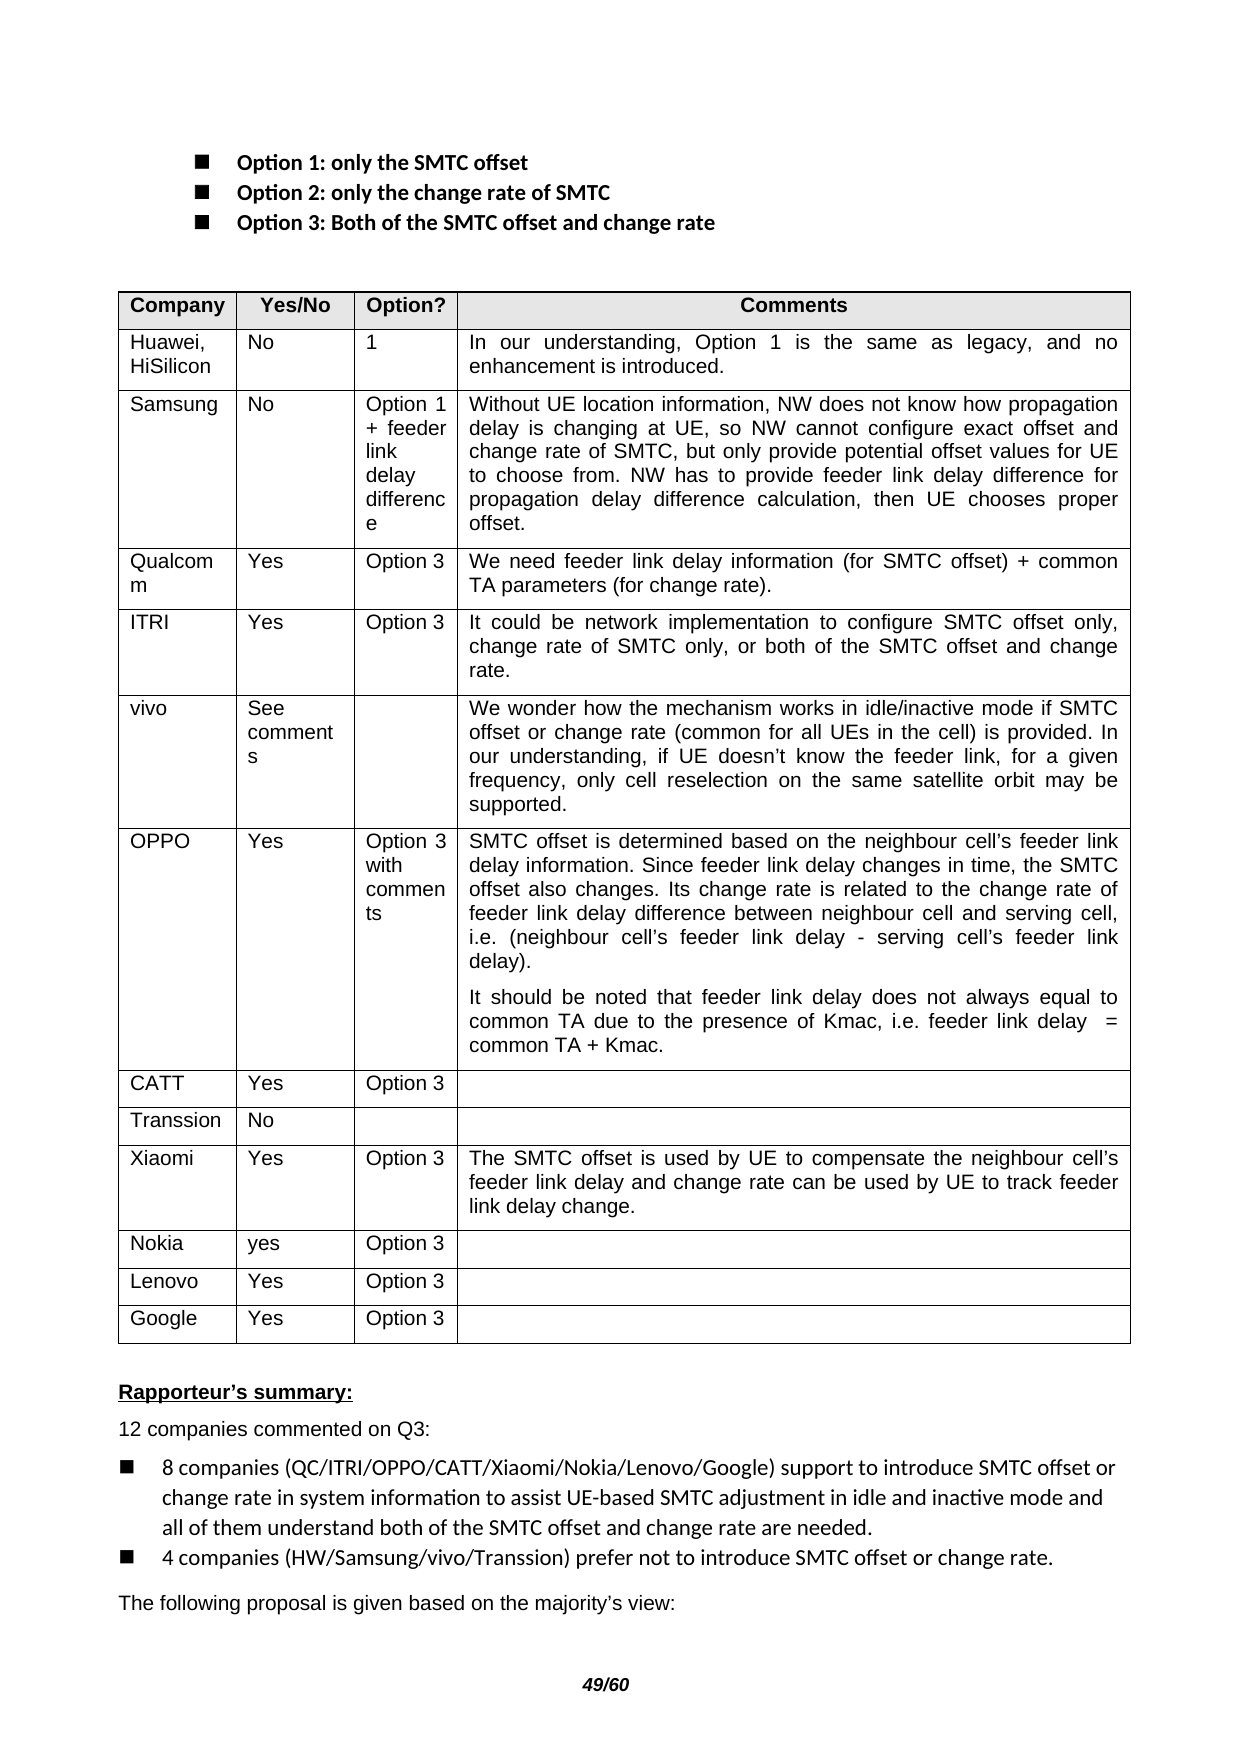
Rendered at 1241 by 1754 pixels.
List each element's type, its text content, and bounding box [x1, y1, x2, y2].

table_cell vivo [119, 696, 236, 828]
table_cell No [237, 391, 354, 548]
table_cell yes [237, 1231, 354, 1267]
table_cell [458, 1108, 1130, 1144]
table_cell Yes [237, 829, 354, 1069]
table_header Comments [458, 293, 1130, 329]
table_cell Qualcomm [119, 549, 236, 609]
table_cell [458, 1071, 1130, 1107]
table_cell Yes [237, 610, 354, 694]
table_cell ITRI [119, 610, 236, 694]
table_cell Google [119, 1306, 236, 1342]
table_cell CATT [119, 1071, 236, 1107]
table_cell See comments [237, 696, 354, 828]
table_header Company [119, 293, 236, 329]
table_cell [458, 1231, 1130, 1267]
table_header Option? [355, 293, 457, 329]
list Option 1: only the SMTC offset [193, 148, 1122, 176]
table_cell 1 [355, 330, 457, 390]
table_cell Option 3 [355, 1146, 457, 1230]
table_cell [355, 696, 457, 828]
table_cell Option 3 with comments [355, 829, 457, 1069]
table_cell Samsung [119, 391, 236, 548]
table_cell No [237, 330, 354, 390]
table_cell Yes [237, 1071, 354, 1107]
list Option 2: only the change rate of SMTC [193, 178, 1122, 206]
text 12 companies commented on Q3: [118, 1416, 1122, 1440]
table_cell Option 3 [355, 1071, 457, 1107]
table_cell It could be network implementation to configure SMTC offset only, change rate of SMTC only, or both of the SMTC offset and change rate. [458, 610, 1130, 694]
table_cell Option 3 [355, 1269, 457, 1305]
table_cell Huawei, HiSilicon [119, 330, 236, 390]
table_cell No [237, 1108, 354, 1144]
list 4 companies (HW/Samsung/vivo/Transsion) prefer not to introduce SMTC offset or change rate. [118, 1543, 1122, 1572]
table_cell Nokia [119, 1231, 236, 1267]
table_cell Lenovo [119, 1269, 236, 1305]
table_cell Yes [237, 1146, 354, 1230]
text The following proposal is given based on the majority’s view: [118, 1590, 1122, 1614]
table_cell Option 3 [355, 1231, 457, 1267]
table_cell Xiaomi [119, 1146, 236, 1230]
table_cell Option 3 [355, 1306, 457, 1342]
table_cell Option 3 [355, 549, 457, 609]
table_cell We need feeder link delay information (for SMTC offset) + common TA parameters (for change rate). [458, 549, 1130, 609]
table_header Yes/No [237, 293, 354, 329]
table_cell [458, 1269, 1130, 1305]
table_cell [355, 1108, 457, 1144]
text Rapporteur’s summary: [118, 1380, 1122, 1404]
table_cell Option 1 + feeder link delay difference [355, 391, 457, 548]
table_cell [458, 1306, 1130, 1342]
table_cell Yes [237, 1306, 354, 1342]
table_cell In our understanding, Option 1 is the same as legacy, and no enhancement is introduced. [458, 330, 1130, 390]
list Option 3: Both of the SMTC offset and change rate [193, 208, 1122, 236]
table_cell Without UE location information, NW does not know how propagation delay is changing at UE, so NW cannot configure exact offset and change rate of SMTC, but only provide potential offset values for UE to choose from. NW has to provide feeder link delay difference for propagation delay difference calculation, then UE chooses proper offset. [458, 391, 1130, 548]
list 8 companies (QC/ITRI/OPPO/CATT/Xiaomi/Nokia/Lenovo/Google) support to introduce SMTC offset or change rate in system information to assist UE-based SMTC adjustment in idle and inactive mode and all of them understand both of the SMTC offset and change rate are needed. [118, 1453, 1122, 1541]
table_cell Yes [237, 549, 354, 609]
table_cell The SMTC offset is used by UE to compensate the neighbour cell’s feeder link delay and change rate can be used by UE to track feeder link delay change. [458, 1146, 1130, 1230]
table_cell OPPO [119, 829, 236, 1069]
table_cell Transsion [119, 1108, 236, 1144]
table_cell Yes [237, 1269, 354, 1305]
table_cell SMTC offset is determined based on the neighbour cell’s feeder link delay information. Since feeder link delay changes in time, the SMTC offset also changes. Its change rate is related to the change rate of feeder link delay difference between neighbour cell and serving cell, i.e. (neighbour cell’s feeder link delay - serving cell’s feeder link delay). It should be noted that feeder link delay does not always equal to common TA due to the presence of Kmac, i.e. feeder link delay = common TA + Kmac. [458, 829, 1130, 1069]
table_cell Option 3 [355, 610, 457, 694]
table_cell We wonder how the mechanism works in idle/inactive mode if SMTC offset or change rate (common for all UEs in the cell) is provided. In our understanding, if UE doesn’t know the feeder link, for a given frequency, only cell reselection on the same satellite orbit may be supported. [458, 696, 1130, 828]
